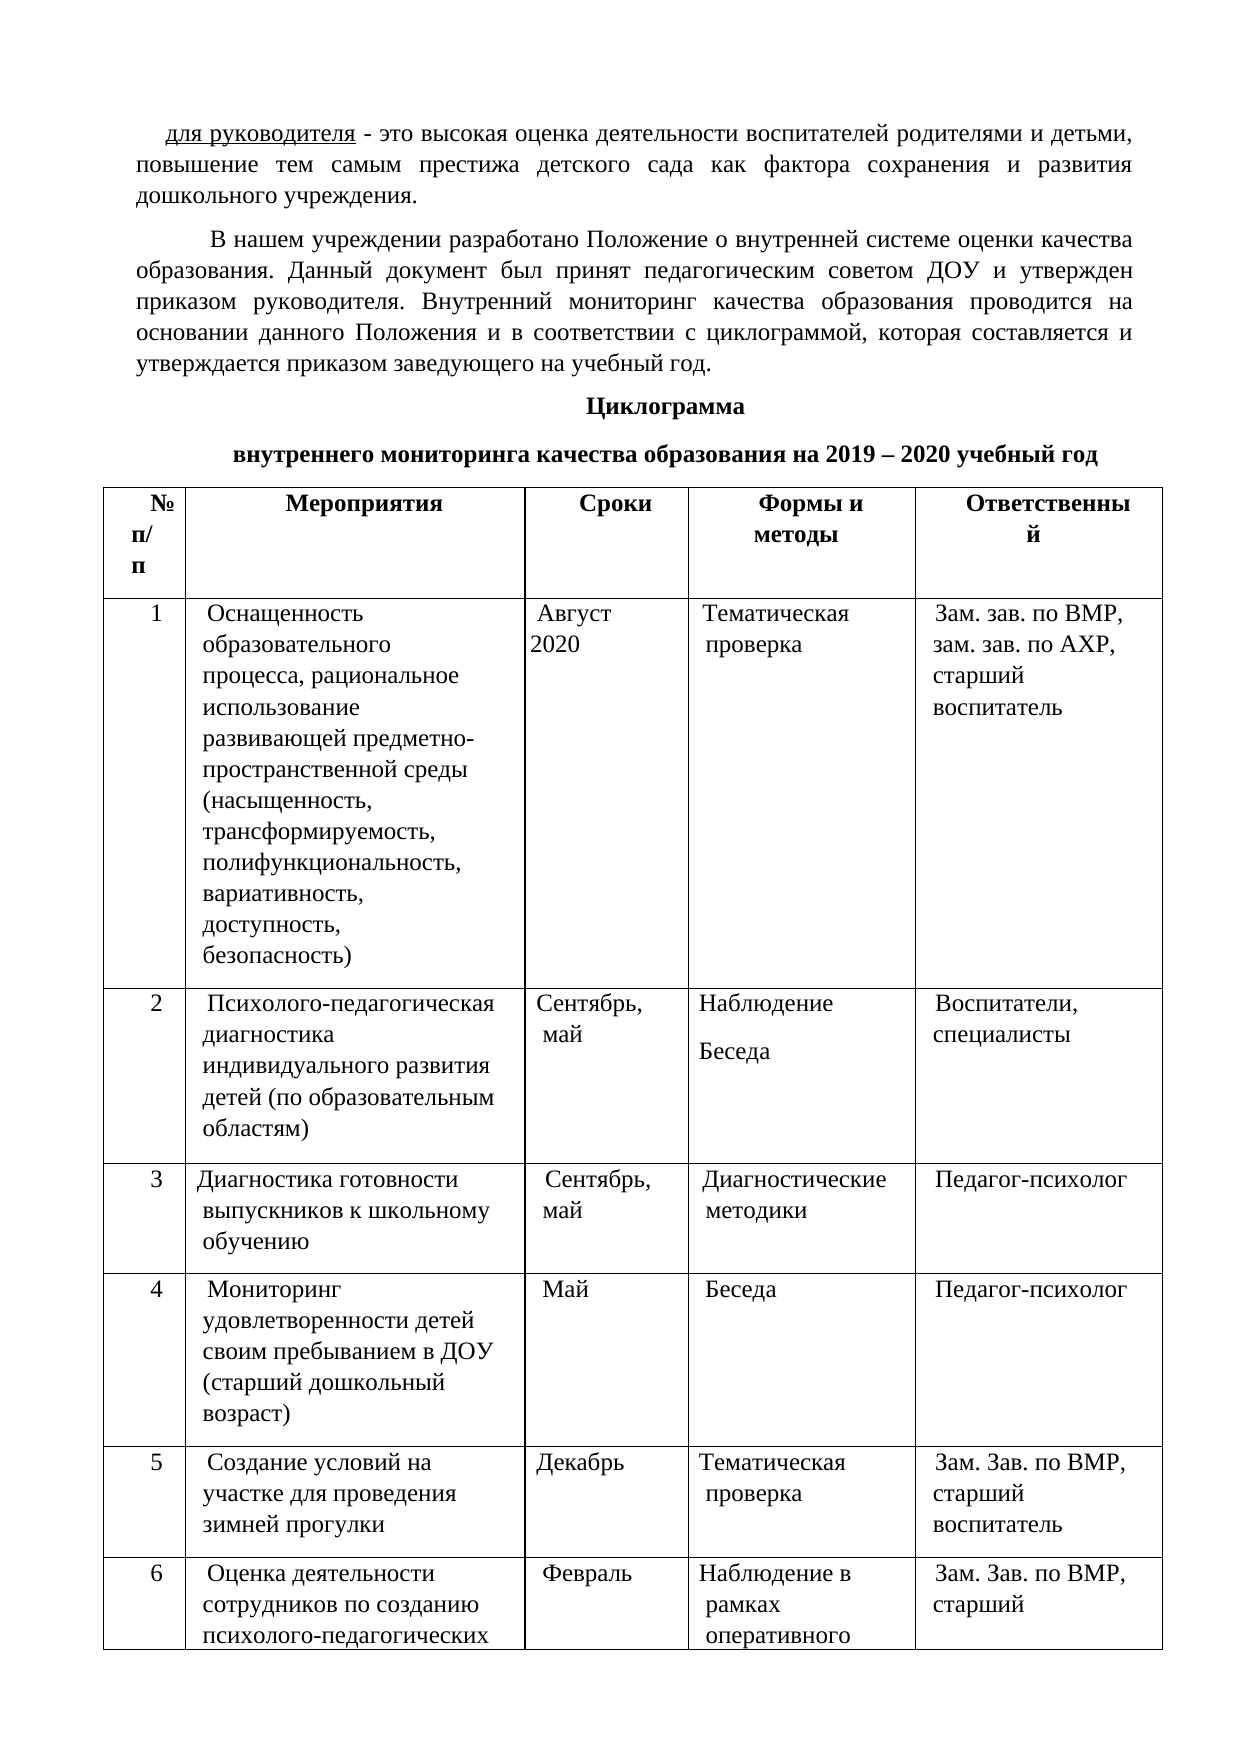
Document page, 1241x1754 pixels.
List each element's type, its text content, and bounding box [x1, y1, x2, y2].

table_cell Диагностические методики [689, 1164, 915, 1273]
table_cell Диагностика готовности выпускников к школьному обучению [186, 1164, 524, 1273]
table_cell 2 [104, 989, 185, 1163]
table_cell Тематическая проверка [689, 1447, 915, 1557]
table_cell Беседа [689, 1274, 915, 1446]
table_cell 5 [104, 1447, 185, 1557]
table_header Формы и методы [689, 488, 915, 597]
table_cell Педагог-психолог [916, 1274, 1162, 1446]
table_cell 4 [104, 1274, 185, 1446]
table_cell Август 2020 [526, 599, 688, 987]
table_cell 1 [104, 599, 185, 987]
table_cell Сентябрь, май [526, 1164, 688, 1273]
table_cell Педагог-психолог [916, 1164, 1162, 1273]
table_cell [689, 1558, 915, 1648]
table_cell Февраль [526, 1558, 688, 1648]
text внутреннего мониторинга качества образования на 2019 – 2020 учебный год [167, 439, 1134, 468]
table_cell Зам. Зав. по ВМР, старший воспитатель [916, 1447, 1162, 1557]
table_cell Май [526, 1274, 688, 1446]
table_cell Зам. зав. по ВМР, зам. зав. по АХР, старший воспитатель [916, 599, 1162, 987]
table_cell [916, 1558, 1162, 1648]
table_cell Сентябрь, май [526, 989, 688, 1163]
table_cell Воспитатели, специалисты [916, 989, 1162, 1163]
table_cell Психолого-педагогическая диагностика индивидуального развития детей (по образовательным областям) [186, 989, 524, 1163]
table_cell Создание условий на участке для проведения зимней прогулки [186, 1447, 524, 1557]
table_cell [186, 1558, 524, 1648]
text В нашем учреждении разработано Положение о внутренней системе оценки качества образования. Данный документ был принят педагогическим советом ДОУ и утвержден приказом руководителя. Внутренний мониторинг качества образования проводится на основании данного Положения и в соответствии с циклограммой, которая составляется и утверждается приказом заведующего на учебный год. [136, 224, 1134, 377]
table_cell Мониторинг удовлетворенности детей своим пребыванием в ДОУ (старший дошкольный возраст) [186, 1274, 524, 1446]
text для руководителя - это высокая оценка деятельности воспитателей родителями и детьми, повышение тем самым престижа детского сада как фактора сохранения и развития дошкольного учреждения. [136, 118, 1134, 209]
table_cell Декабрь [526, 1447, 688, 1557]
table_cell Оснащенность образовательного процесса, рациональное использование развивающей предметно-пространственной среды (насыщенность, трансформируемость, полифункциональность, вариативность, доступность, безопасность) [186, 599, 524, 987]
table_cell 3 [104, 1164, 185, 1273]
table_cell Наблюдение Беседа [689, 989, 915, 1163]
table_header Мероприятия [186, 488, 524, 597]
table_header Сроки [526, 488, 688, 597]
table_header Ответственный [916, 488, 1162, 597]
table_cell 6 [104, 1558, 185, 1648]
table_header № п/п [104, 488, 185, 597]
text Циклограмма [167, 391, 1134, 420]
table_cell Тематическая проверка [689, 599, 915, 987]
